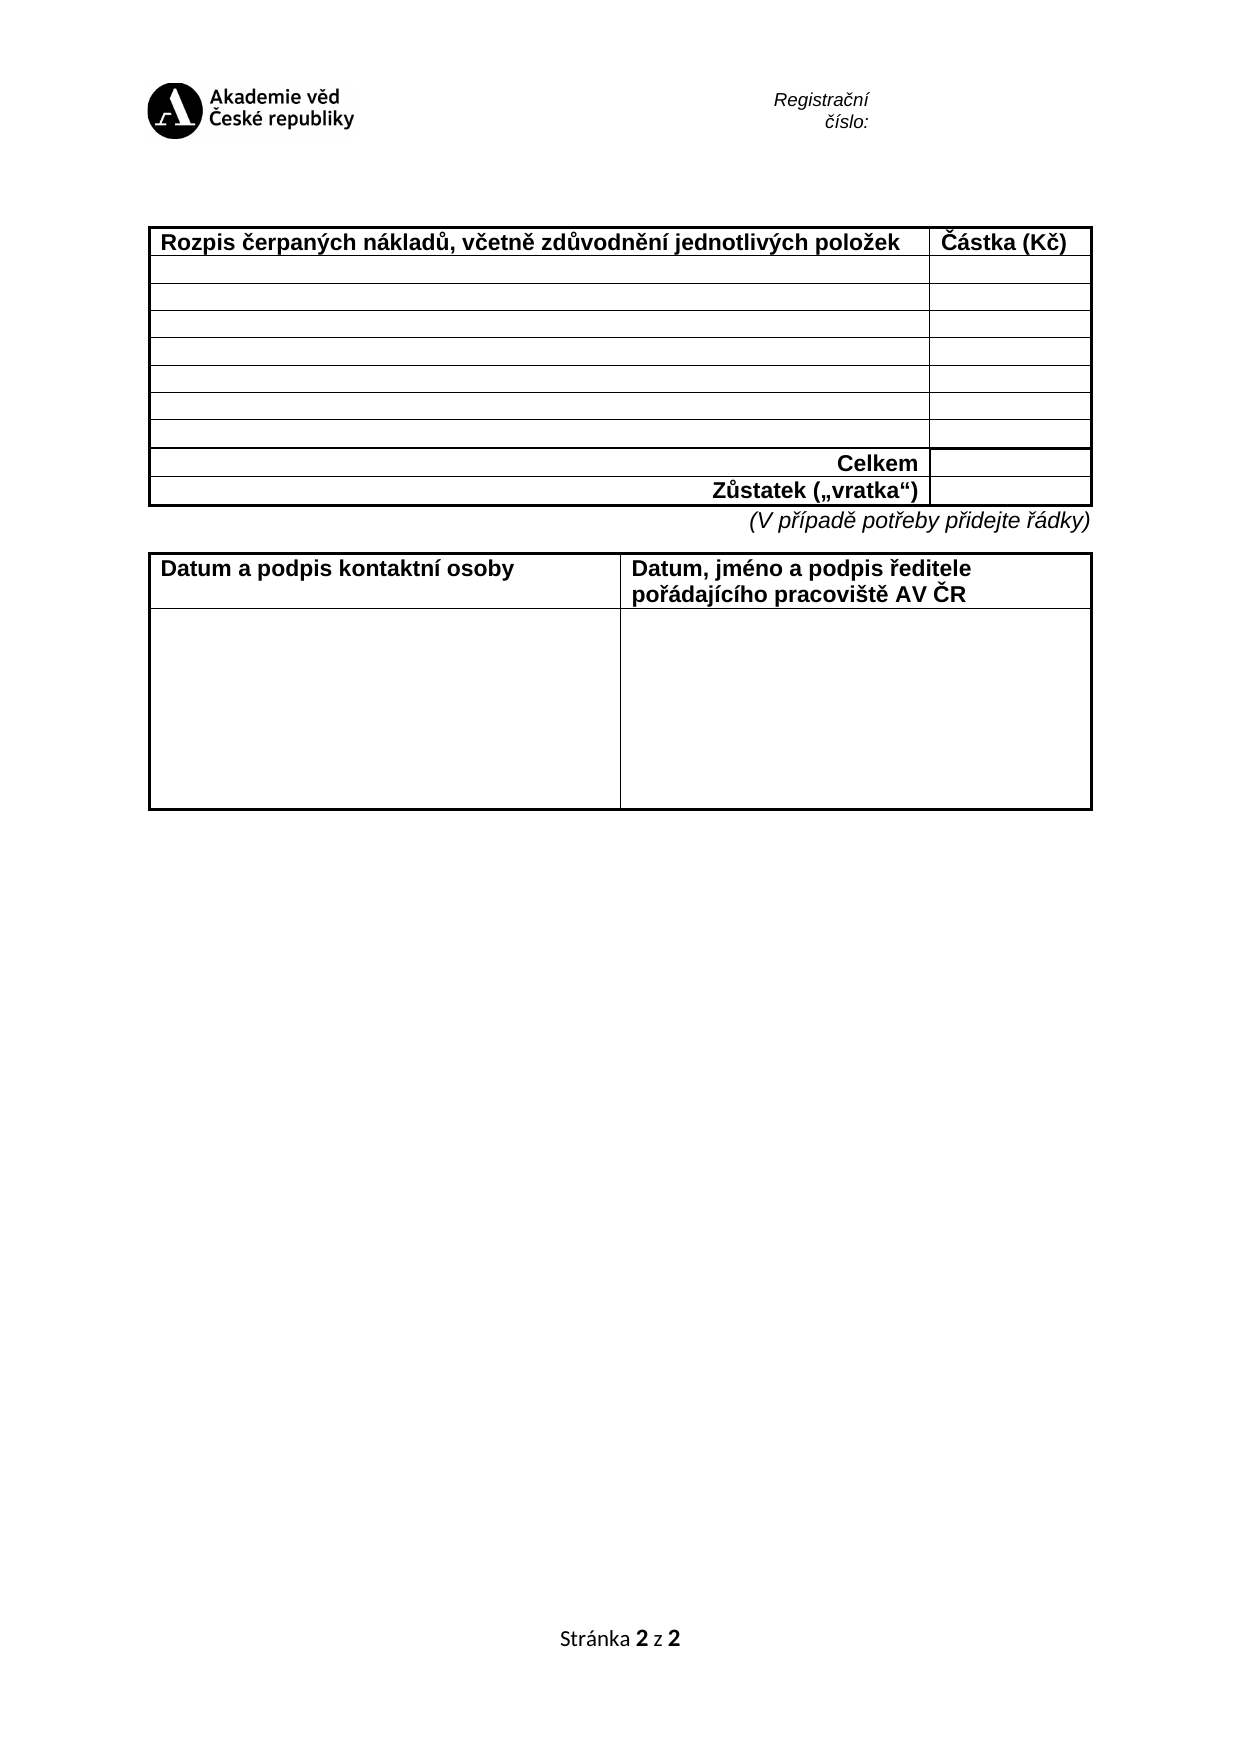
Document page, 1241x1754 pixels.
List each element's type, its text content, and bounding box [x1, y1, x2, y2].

table_cell [151, 311, 929, 337]
table_cell [930, 284, 1090, 310]
table_cell [931, 477, 1090, 504]
table_cell Celkem [151, 449, 929, 476]
table_cell [931, 450, 1090, 476]
table_header Rozpis čerpaných nákladů, včetně zdůvodnění jednotlivých položek [151, 229, 929, 255]
table_cell [151, 420, 929, 447]
table_cell [930, 311, 1090, 337]
table_cell [151, 284, 929, 310]
table_cell [930, 366, 1090, 392]
table_cell [151, 393, 929, 419]
text (V případě potřeby přidejte řádky) [148, 507, 1093, 533]
table_cell [930, 420, 1090, 447]
table_cell [621, 609, 1090, 808]
table_cell [930, 393, 1090, 419]
table_cell [930, 256, 1090, 282]
table_header Částka (Kč) [930, 229, 1090, 255]
picture [147, 83, 354, 139]
table_cell Zůstatek („vratka“) [151, 477, 929, 504]
table_cell [151, 366, 929, 392]
table_cell [151, 609, 620, 808]
table_header Datum a podpis kontaktní osoby [151, 555, 620, 608]
table_header Datum, jméno a podpis ředitele pořádajícího pracoviště AV ČR [621, 555, 1090, 608]
table_cell [151, 338, 929, 364]
table_cell [151, 256, 929, 282]
table_cell [930, 338, 1090, 364]
